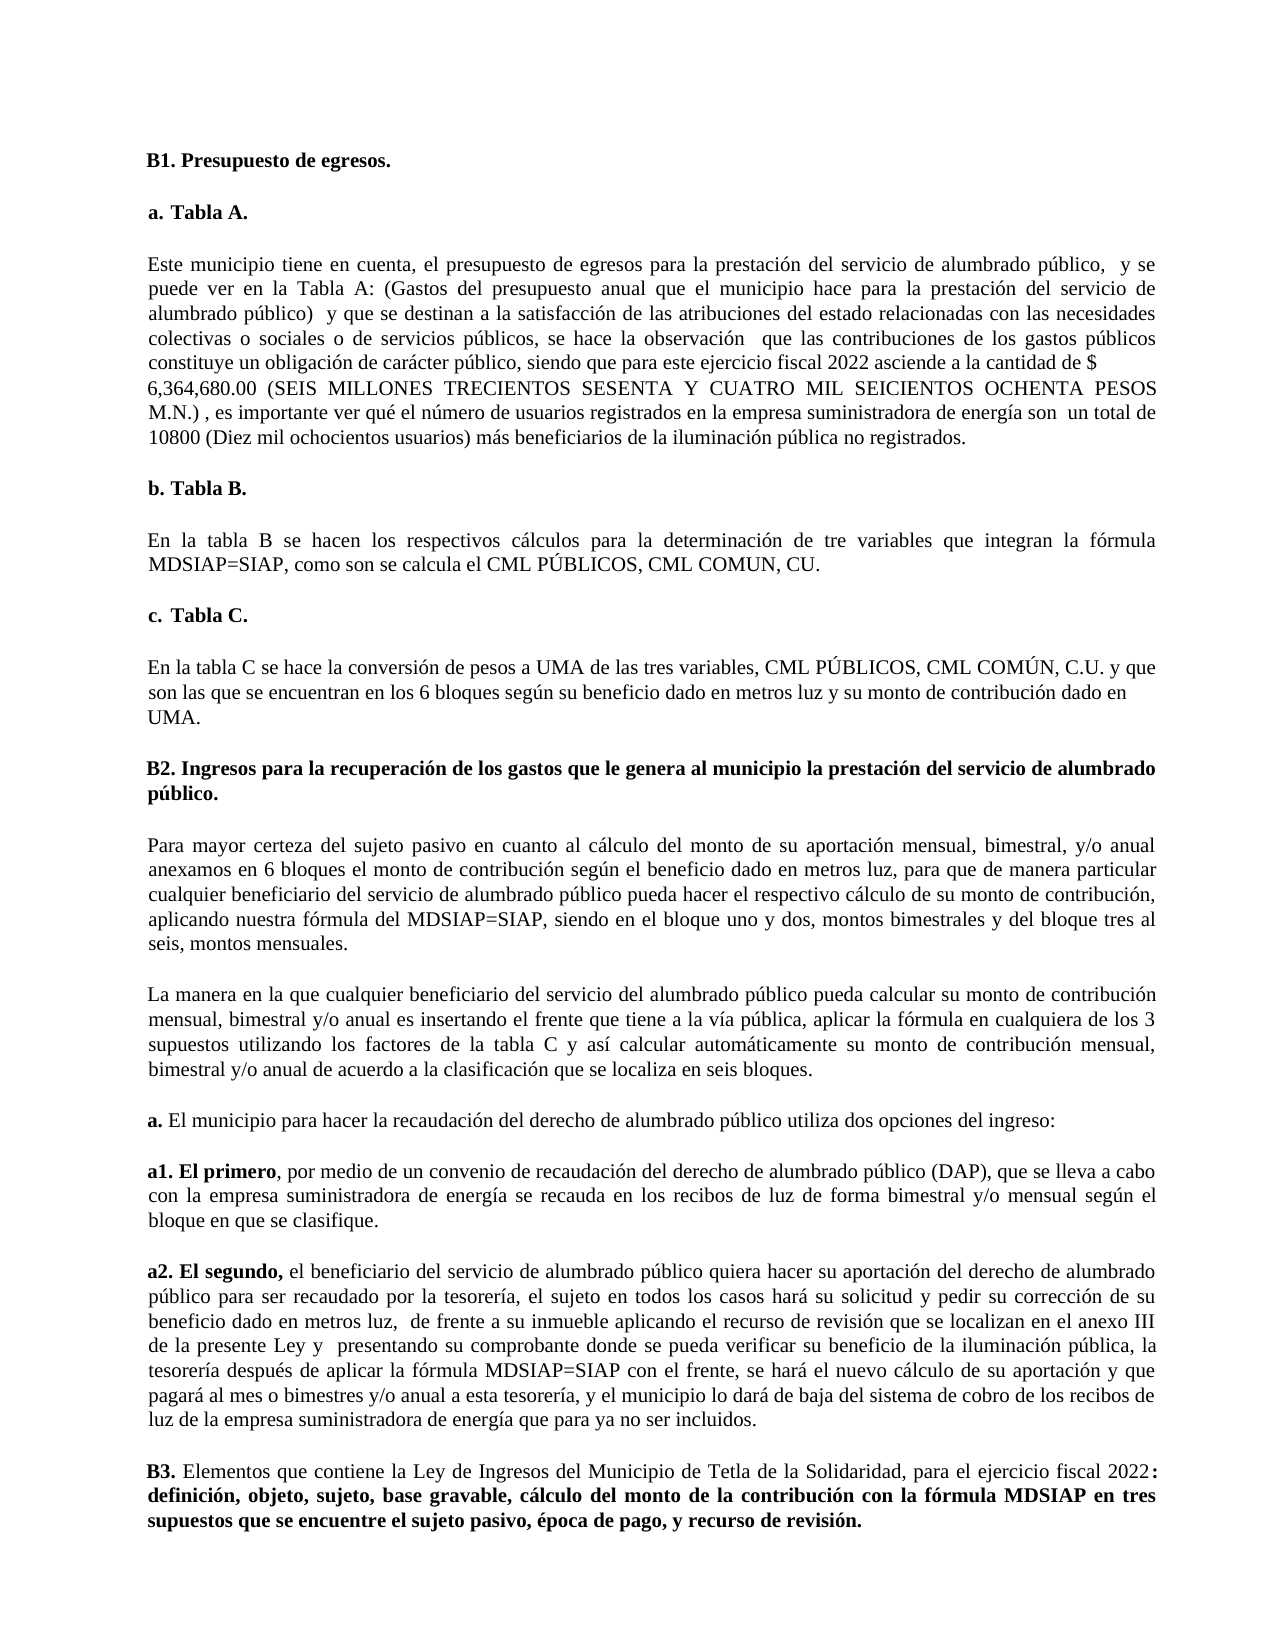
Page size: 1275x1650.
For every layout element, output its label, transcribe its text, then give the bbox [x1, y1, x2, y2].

text B1. Presupuesto de egresos. [146, 148, 1158, 172]
text UMA. [147, 705, 1158, 729]
text En la tabla B se hacen los respectivos cálculos para la determinación de tre variables que integran la fórmula MDSIAP=SIAP, como son se calcula el CML PÚBLICOS, CML COMUN, CU. [147, 528, 1158, 576]
text B3. Elementos que contiene la Ley de Ingresos del Municipio de Tetla de la Solidaridad, para el ejercicio fiscal 2022: definición, objeto, sujeto, base gravable, cálculo del monto de la contribución con la fórmula MDSIAP en tres supuestos que se encuentre el sujeto pasivo, época de pago, y recurso de revisión. [146, 1458, 1158, 1532]
text La manera en la que cualquier beneficiario del servicio del alumbrado público pueda calcular su monto de contribución mensual, bimestral y/o anual es insertando el frente que tiene a la vía pública, aplicar la fórmula en cualquiera de los 3 supuestos utilizando los factores de la tabla C y así calcular automáticamente su monto de contribución mensual, bimestral y/o anual de acuerdo a la clasificación que se localiza en seis bloques. [147, 982, 1158, 1081]
list Tabla A. [148, 200, 1158, 224]
text a2. El segundo, el beneficiario del servicio de alumbrado público quiera hacer su aportación del derecho de alumbrado público para ser recaudado por la tesorería, el sujeto en todos los casos hará su solicitud y pedir su corrección de su beneficio dado en metros luz, de frente a su inmueble aplicando el recurso de revisión que se localizan en el anexo III de la presente Ley y presentando su comprobante donde se pueda verificar su beneficio de la iluminación pública, la tesorería después de aplicar la fórmula MDSIAP=SIAP con el frente, se hará el nuevo cálculo de su aportación y que pagará al mes o bimestres y/o anual a esta tesorería, y el municipio lo dará de baja del sistema de cobro de los recibos de luz de la empresa suministradora de energía que para ya no ser incluidos. [147, 1259, 1158, 1431]
text B2. Ingresos para la recuperación de los gastos que le genera al municipio la prestación del servicio de alumbrado público. [146, 756, 1158, 805]
text a. El municipio para hacer la recaudación del derecho de alumbrado público utiliza dos opciones del ingreso: [147, 1108, 1158, 1132]
text Este municipio tiene en cuenta, el presupuesto de egresos para la prestación del servicio de alumbrado público, y se puede ver en la Tabla A: (Gastos del presupuesto anual que el municipio hace para la prestación del servicio de alumbrado público) y que se destinan a la satisfacción de las atribuciones del estado relacionadas con las necesidades colectivas o sociales o de servicios públicos, se hace la observación que las contribuciones de los gastos públicos constituye un obligación de carácter público, siendo que para este ejercicio fiscal 2022 asciende a la cantidad de $ [147, 251, 1158, 374]
list Tabla C. [148, 603, 1158, 627]
text a1. El primero, por medio de un convenio de recaudación del derecho de alumbrado público (DAP), que se lleva a cabo con la empresa suministradora de energía se recauda en los recibos de luz de forma bimestral y/o mensual según el bloque en que se clasifique. [147, 1159, 1158, 1232]
text Para mayor certeza del sujeto pasivo en cuanto al cálculo del monto de su aportación mensual, bimestral, y/o anual anexamos en 6 bloques el monto de contribución según el beneficio dado en metros luz, para que de manera particular cualquier beneficiario del servicio de alumbrado público pueda hacer el respectivo cálculo de su monto de contribución, aplicando nuestra fórmula del MDSIAP=SIAP, siendo en el bloque uno y dos, montos bimestrales y del bloque tres al seis, montos mensuales. [147, 832, 1158, 955]
text En la tabla C se hace la conversión de pesos a UMA de las tres variables, CML PÚBLICOS, CML COMÚN, C.U. y que son las que se encuentran en los 6 bloques según su beneficio dado en metros luz y su monto de contribución dado en [147, 655, 1158, 704]
text 6,364,680.00 (SEIS MILLONES TRECIENTOS SESENTA Y CUATRO MIL SEICIENTOS OCHENTA PESOS M.N.) , es importante ver qué el número de usuarios registrados en la empresa suministradora de energía son un total de 10800 (Diez mil ochocientos usuarios) más beneficiarios de la iluminación pública no registrados. [147, 375, 1158, 449]
list Tabla B. [148, 476, 1158, 500]
